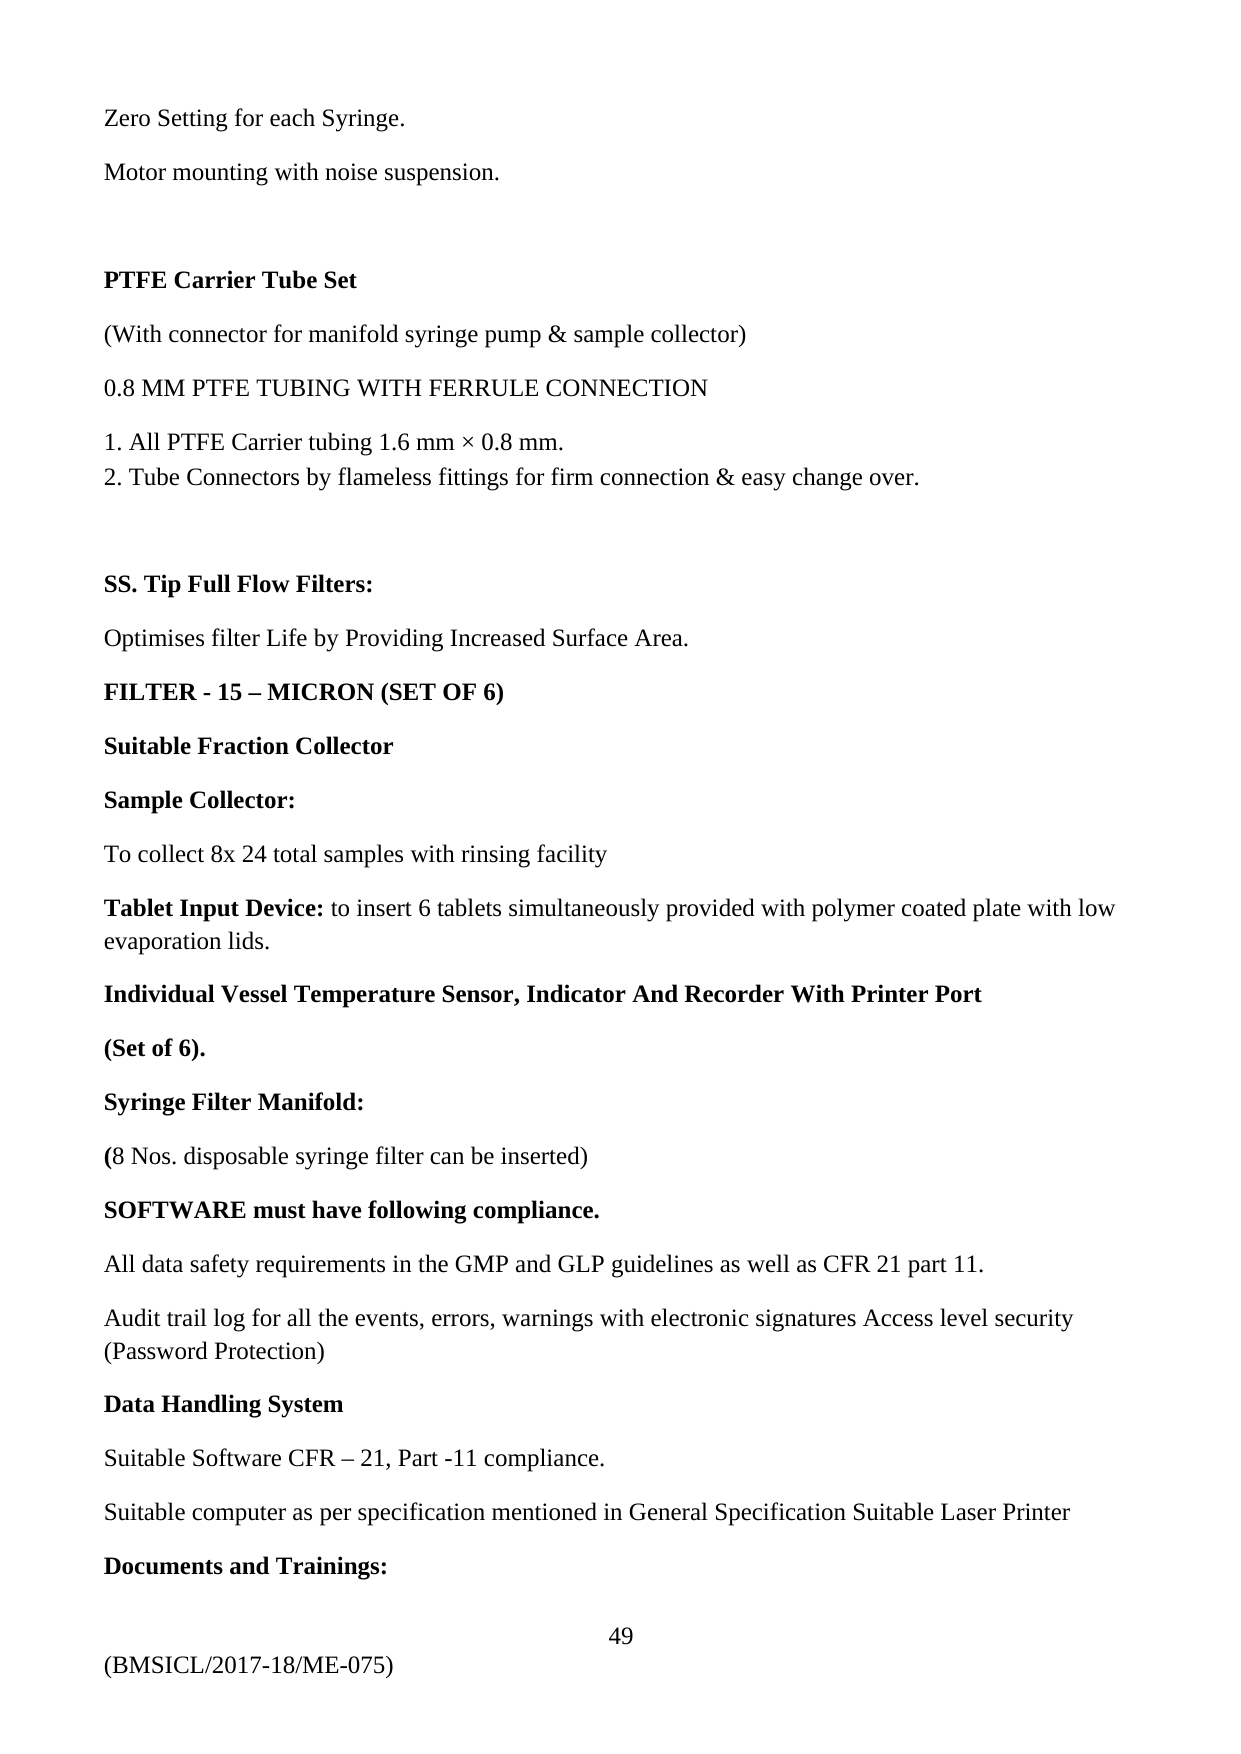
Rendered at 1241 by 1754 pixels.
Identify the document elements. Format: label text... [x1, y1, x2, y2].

text Tablet Input Device: to insert 6 tablets simultaneously provided with polymer coated plate with low evaporation lids. [103, 893, 1138, 954]
text (With connector for manifold syringe pump & sample collector) [103, 319, 1138, 348]
text FILTER - 15 – MICRON (SET OF 6) [103, 677, 1138, 706]
text (8 Nos. disposable syringe filter can be inserted) [103, 1141, 1138, 1170]
text SS. Tip Full Flow Filters: [103, 569, 1138, 598]
text PTFE Carrier Tube Set [103, 265, 1138, 294]
text Individual Vessel Temperature Sensor, Indicator And Recorder With Printer Port [103, 979, 1138, 1008]
text 0.8 MM PTFE TUBING WITH FERRULE CONNECTION [103, 373, 1138, 401]
text Audit trail log for all the events, errors, warnings with electronic signatures Access level security (Password Protection) [103, 1303, 1138, 1364]
text Syringe Filter Manifold: [103, 1087, 1138, 1116]
text Suitable Software CFR – 21, Part -11 compliance. [103, 1443, 1138, 1472]
text (Set of 6). [103, 1033, 1138, 1062]
text Zero Setting for each Syringe. [103, 103, 1138, 132]
text Data Handling System [103, 1389, 1138, 1418]
text All data safety requirements in the GMP and GLP guidelines as well as CFR 21 part 11. [103, 1249, 1138, 1278]
text Optimises filter Life by Providing Increased Surface Area. [103, 623, 1138, 652]
text Sample Collector: [103, 785, 1138, 814]
text 2. Tube Connectors by flameless fittings for firm connection & easy change over. [103, 462, 1138, 491]
text Suitable computer as per specification mentioned in General Specification Suitable Laser Printer [103, 1497, 1138, 1526]
text 1. All PTFE Carrier tubing 1.6 mm × 0.8 mm. [103, 427, 1138, 455]
text To collect 8x 24 total samples with rinsing facility [103, 839, 1138, 868]
text Documents and Trainings: [103, 1551, 1138, 1580]
text Suitable Fraction Collector [103, 731, 1138, 760]
text Motor mounting with noise suspension. [103, 157, 1138, 186]
text SOFTWARE must have following compliance. [103, 1195, 1138, 1224]
